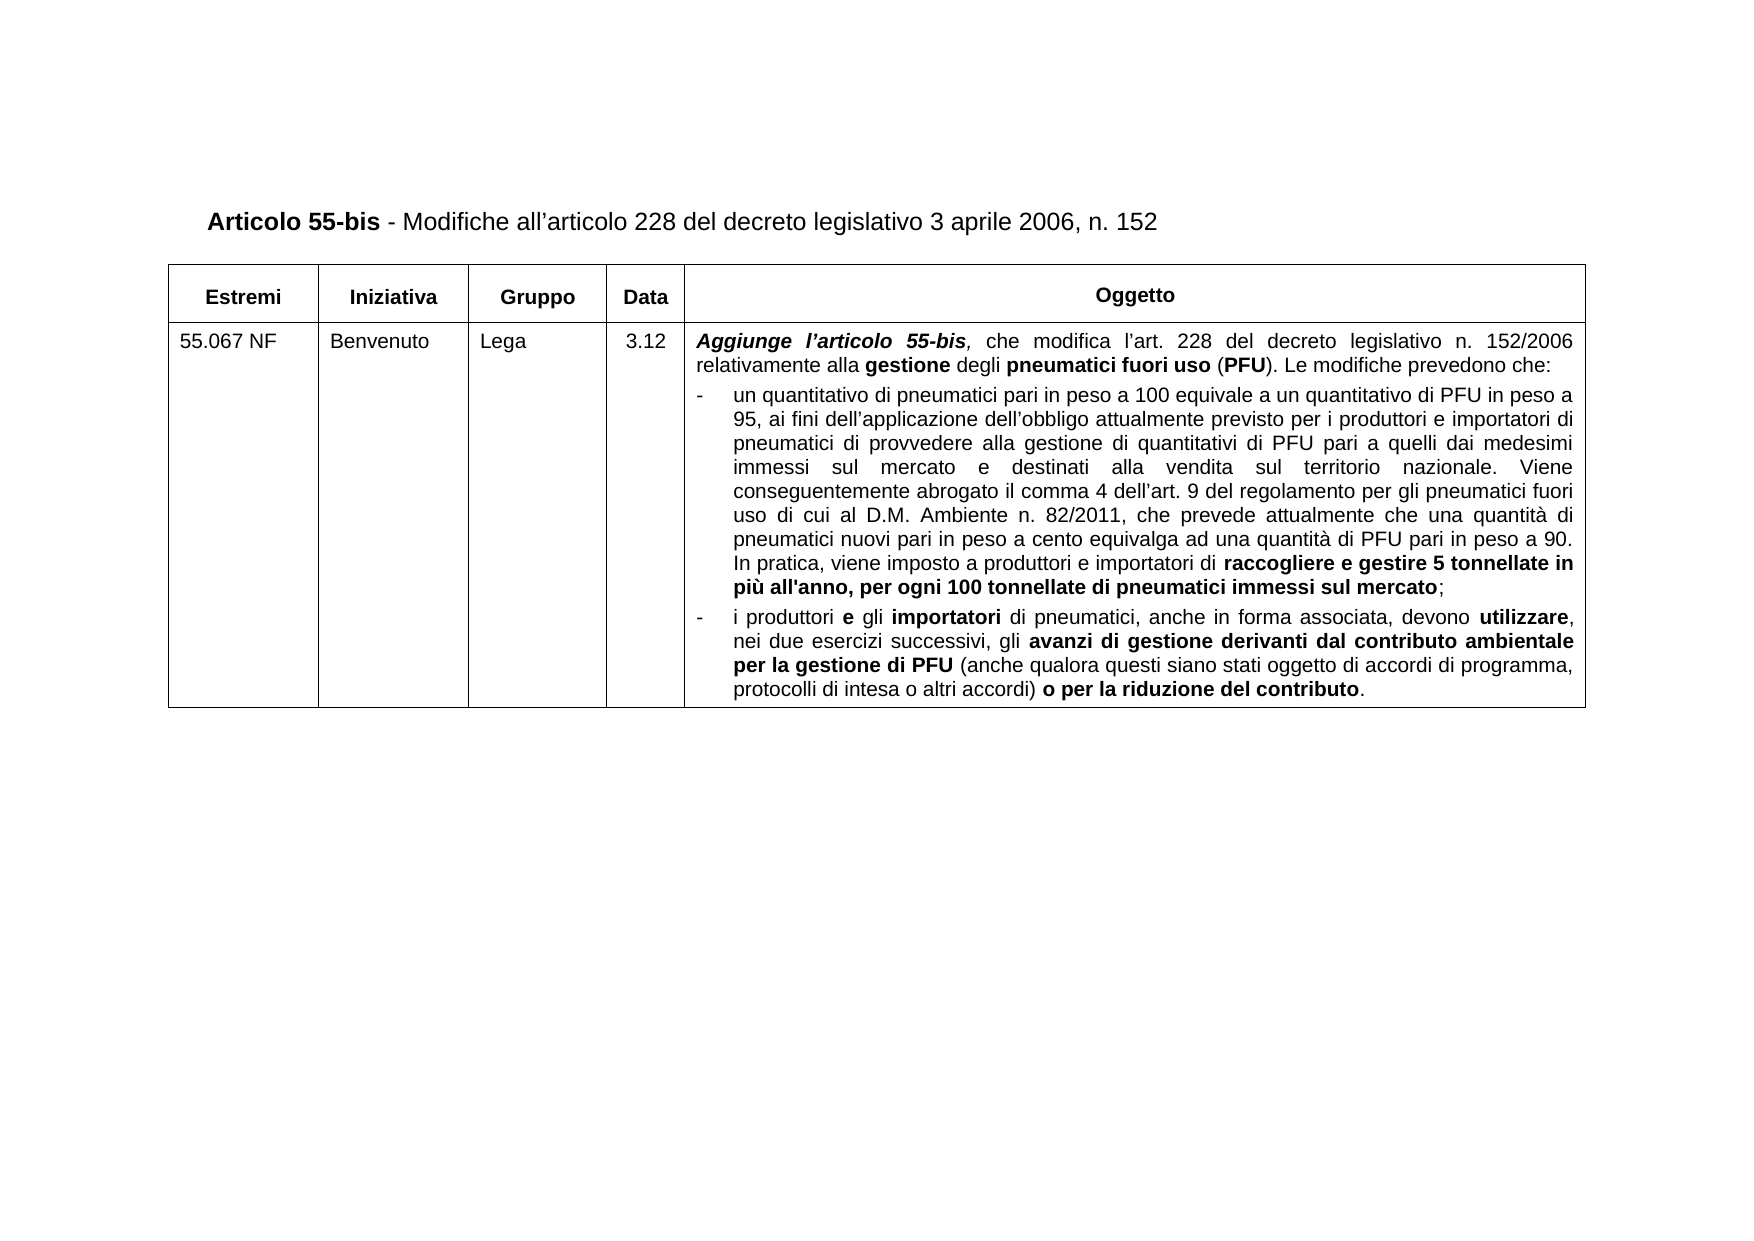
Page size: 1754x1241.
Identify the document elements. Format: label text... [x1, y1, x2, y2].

table_cell 55.067 NF [169, 323, 318, 707]
table_header Gruppo [469, 265, 606, 322]
table_header Estremi [169, 265, 318, 322]
table_cell Aggiunge l’articolo 55-bis, che modifica l’art. 228 del decreto legislativo n. 152/2006 relativamente alla gestione degli pneumatici fuori uso (PFU). Le modifiche prevedono che: un quantitativo di pneumatici pari in peso a 100 equivale a un quantitativo di PFU in peso a 95, ai fini dell’applicazione dell’obbligo attualmente previsto per i produttori e importatori di pneumatici di provvedere alla gestione di quantitativi di PFU pari a quelli dai medesimi immessi sul mercato e destinati alla vendita sul territorio nazionale. Viene conseguentemente abrogato il comma 4 dell’art. 9 del regolamento per gli pneumatici fuori uso di cui al D.M. Ambiente n. 82/2011, che prevede attualmente che una quantità di pneumatici nuovi pari in peso a cento equivalga ad una quantità di PFU pari in peso a 90. In pratica, viene imposto a produttori e importatori di raccogliere e gestire 5 tonnellate in più all'anno, per ogni 100 tonnellate di pneumatici immessi sul mercato; i produttori e gli importatori di pneumatici, anche in forma associata, devono utilizzare, nei due esercizi successivi, gli avanzi di gestione derivanti dal contributo ambientale per la gestione di PFU (anche qualora questi siano stati oggetto di accordi di programma, protocolli di intesa o altri accordi) o per la riduzione del contributo. [685, 323, 1585, 707]
table_header Iniziativa [319, 265, 468, 322]
table_header Oggetto [685, 265, 1585, 322]
text Articolo 55-bis - Modifiche all’articolo 228 del decreto legislativo 3 aprile 2006, n. 152 [207, 207, 1547, 236]
table_cell 3.12 [607, 323, 684, 707]
table_header Data [607, 265, 684, 322]
table_cell Benvenuto [319, 323, 468, 707]
table_cell Lega [469, 323, 606, 707]
